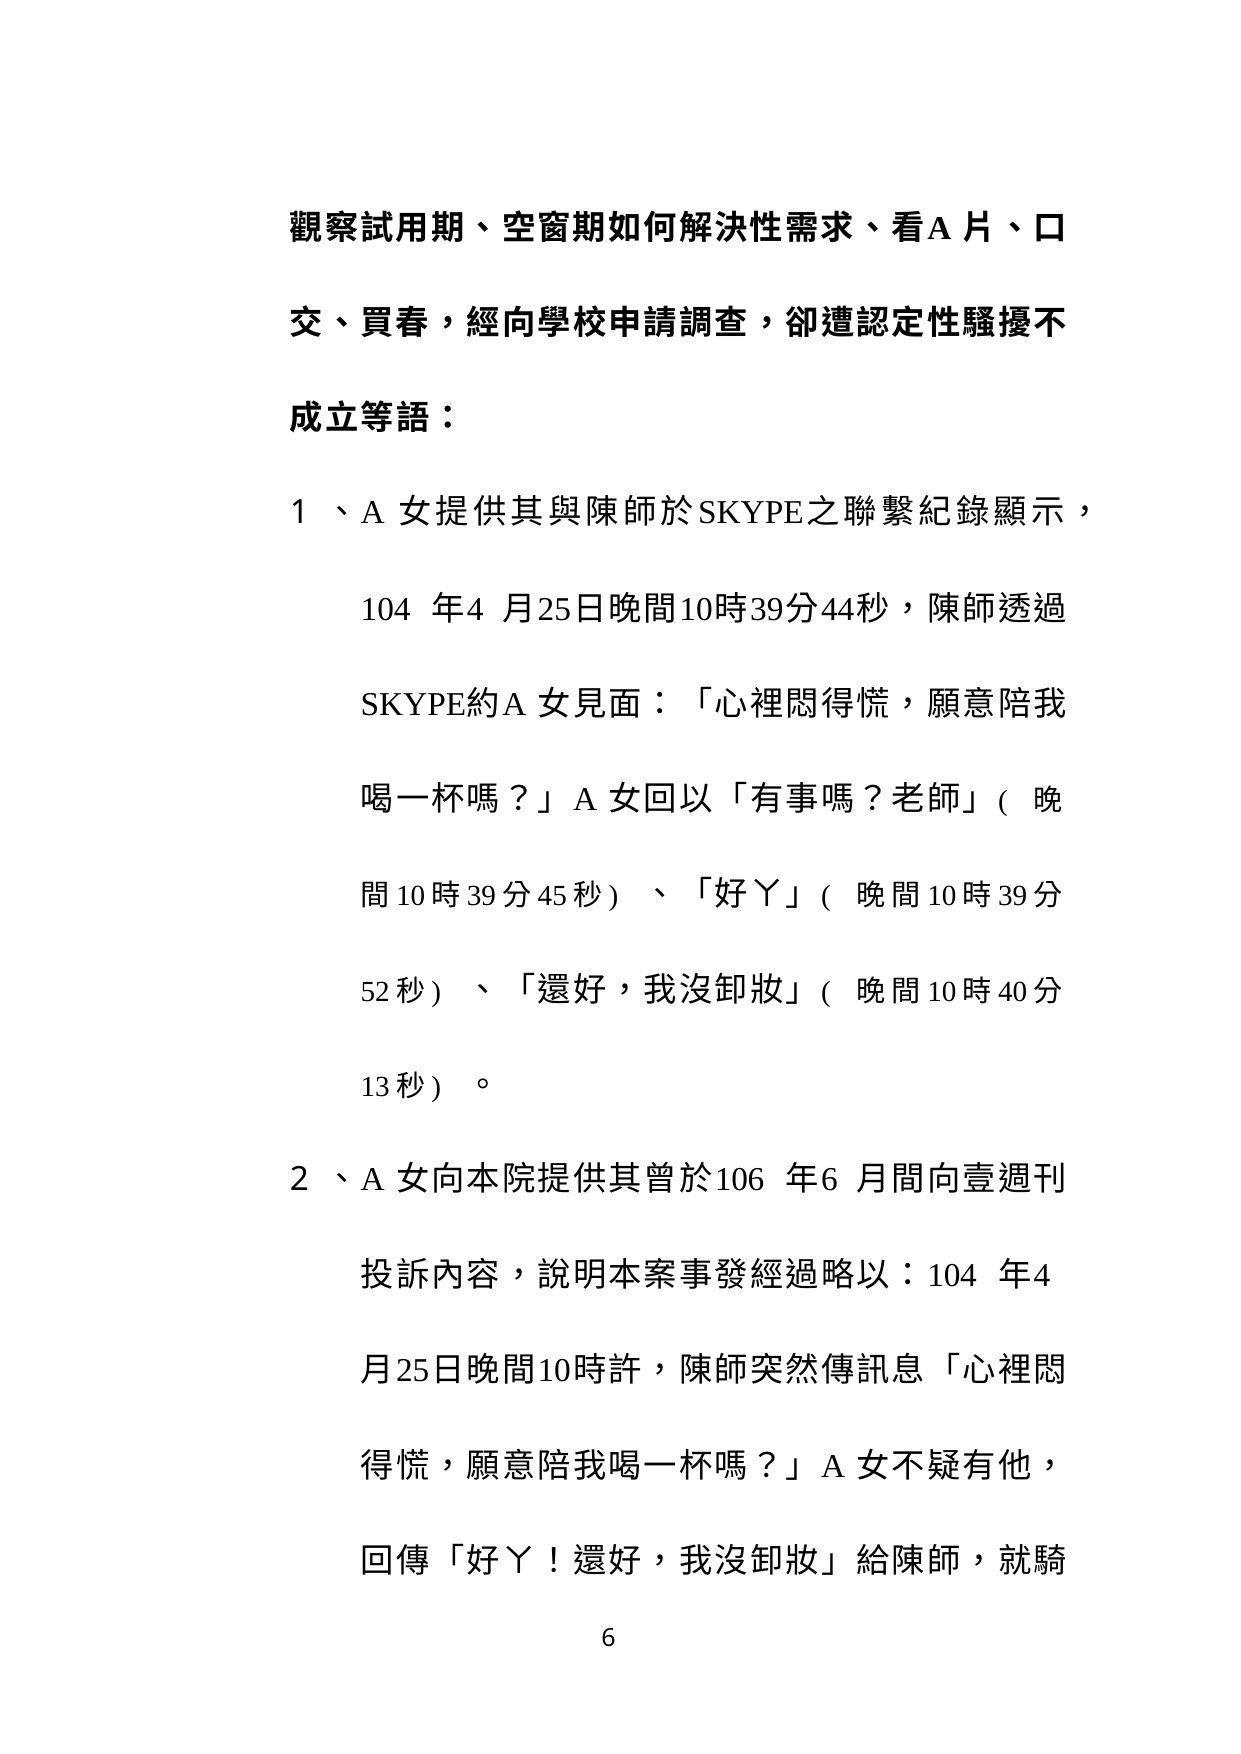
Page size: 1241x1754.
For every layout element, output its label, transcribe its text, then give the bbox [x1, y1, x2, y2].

subtitle A女提供其與陳師於SKYPE之聯繫紀錄顯示，104年4月25日晚間10時39分44秒，陳師透過SKYPE約A女見面：「心裡悶得慌，願意陪我喝一杯嗎？」A女回以「有事嗎？老師」(晚間10時39分45秒)、「好ㄚ」(晚間10時39分52秒)、「還好，我沒卸妝」(晚間10時40分13秒)。 [272, 463, 1069, 1129]
